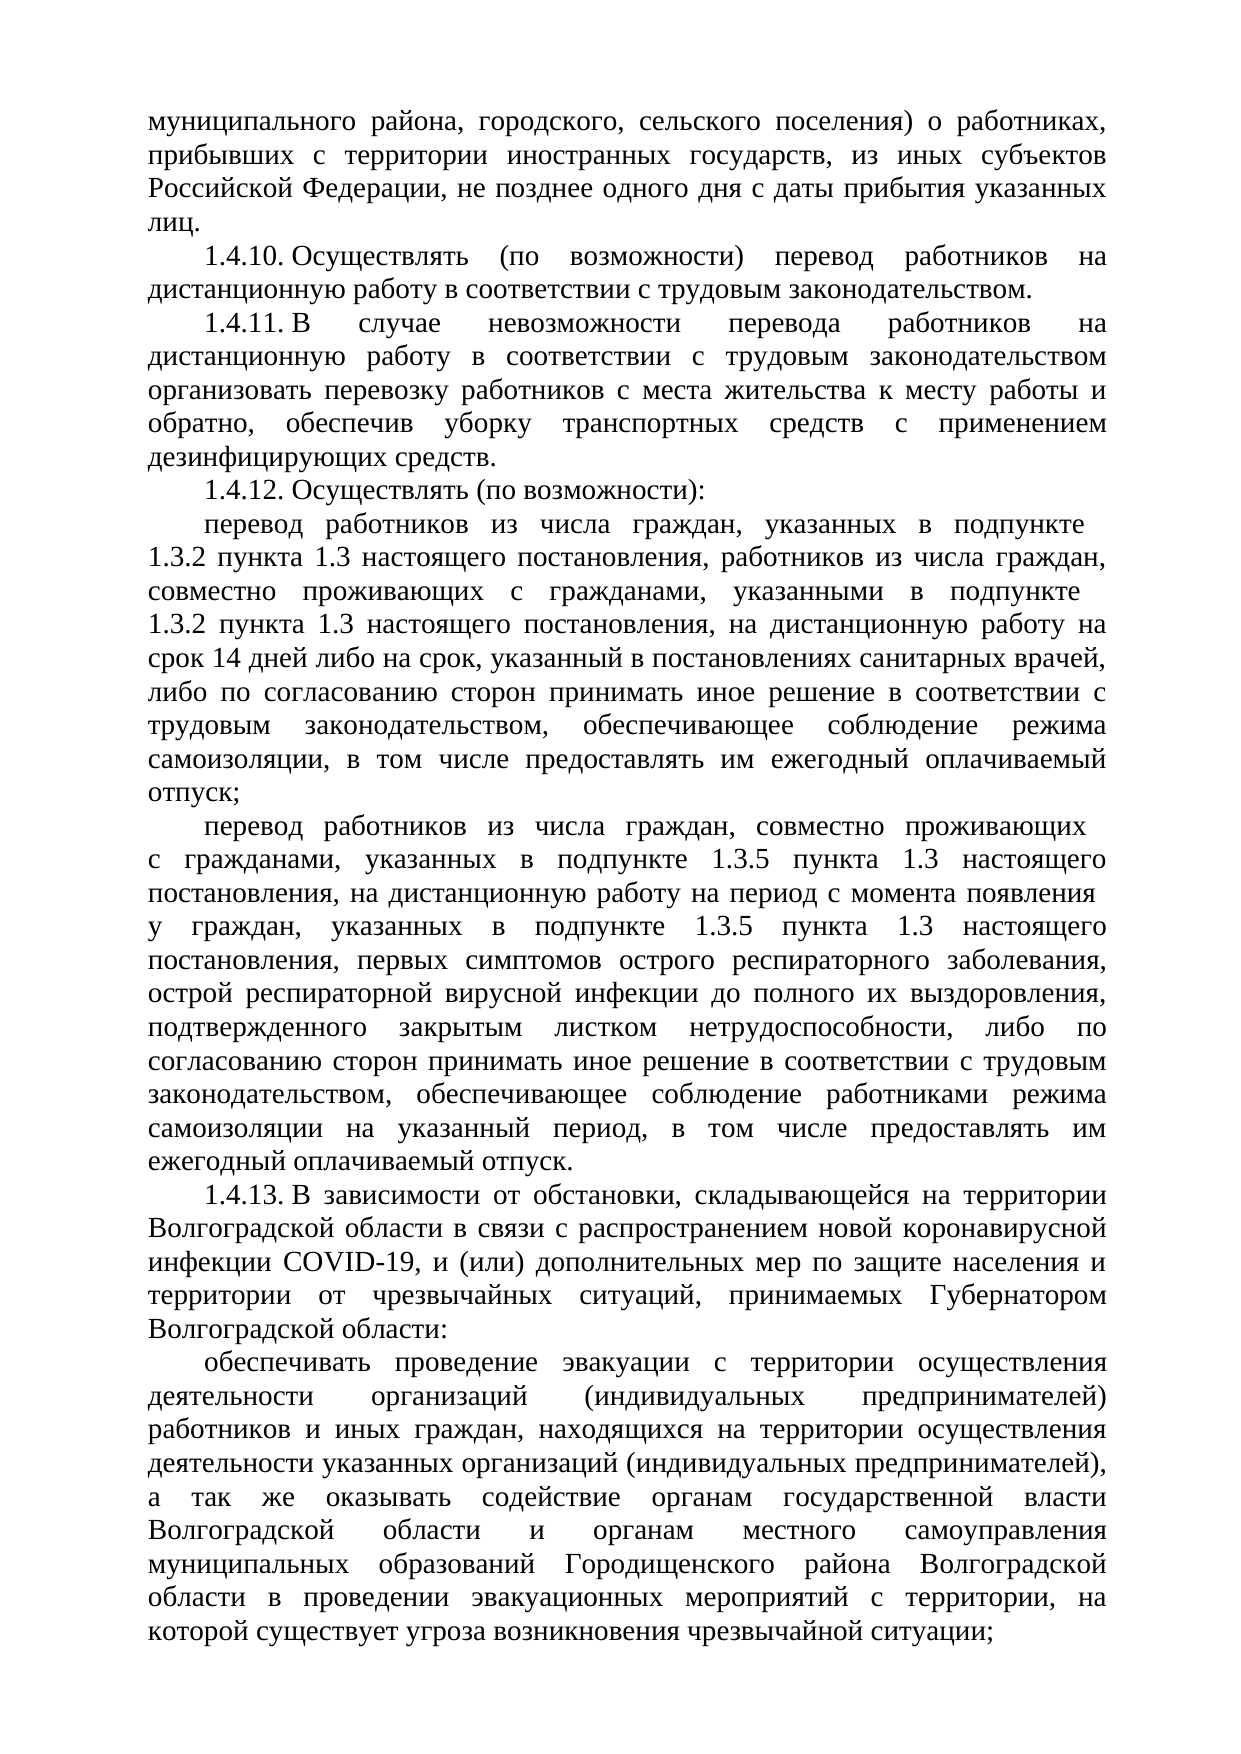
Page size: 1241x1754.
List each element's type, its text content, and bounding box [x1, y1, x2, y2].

text перевод работников из числа граждан, совместно проживающих с гражданами, указанных в подпункте 1.3.5 пункта 1.3 настоящего постановления, на дистанционную работу на период с момента появления у граждан, указанных в подпункте 1.3.5 пункта 1.3 настоящего постановления, первых симптомов острого респираторного заболевания, острой респираторной вирусной инфекции до полного их выздоровления, подтвержденного закрытым листком нетрудоспособности, либо по согласованию сторон принимать иное решение в соответствии с трудовым законодательством, обеспечивающее соблюдение работниками режима самоизоляции на указанный период, в том числе предоставлять им ежегодный оплачиваемый отпуск. [148, 808, 1107, 1177]
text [148, 103, 1107, 238]
text 1.4.11. В случае невозможности перевода работников на дистанционную работу в соответствии с трудовым законодательством организовать перевозку работников с места жительства к месту работы и обратно, обеспечив уборку транспортных средств с применением дезинфицирующих средств. [148, 305, 1107, 472]
text обеспечивать проведение эвакуации с территории осуществления деятельности организаций (индивидуальных предпринимателей) работников и иных граждан, находящихся на территории осуществления деятельности указанных организаций (индивидуальных предпринимателей), а так же оказывать содействие органам государственной власти Волгоградской области и органам местного самоуправления муниципальных образований Городищенского района Волгоградской области в проведении эвакуационных мероприятий с территории, на которой существует угроза возникновения чрезвычайной ситуации; [148, 1344, 1107, 1646]
text 1.4.10. Осуществлять (по возможности) перевод работников на дистанционную работу в соответствии с трудовым законодательством. [148, 238, 1107, 305]
text 1.4.12. Осуществлять (по возможности): [148, 472, 1107, 506]
text 1.4.13. В зависимости от обстановки, складывающейся на территории Волгоградской области в связи с распространением новой коронавирусной инфекции COVID-19, и (или) дополнительных мер по защите населения и территории от чрезвычайных ситуаций, принимаемых Губернатором Волгоградской области: [148, 1177, 1107, 1344]
text перевод работников из числа граждан, указанных в подпункте 1.3.2 пункта 1.3 настоящего постановления, работников из числа граждан, совместно проживающих с гражданами, указанными в подпункте 1.3.2 пункта 1.3 настоящего постановления, на дистанционную работу на срок 14 дней либо на срок, указанный в постановлениях санитарных врачей, либо по согласованию сторон принимать иное решение в соответствии с трудовым законодательством, обеспечивающее соблюдение режима самоизоляции, в том числе предоставлять им ежегодный оплачиваемый отпуск; [148, 506, 1107, 808]
